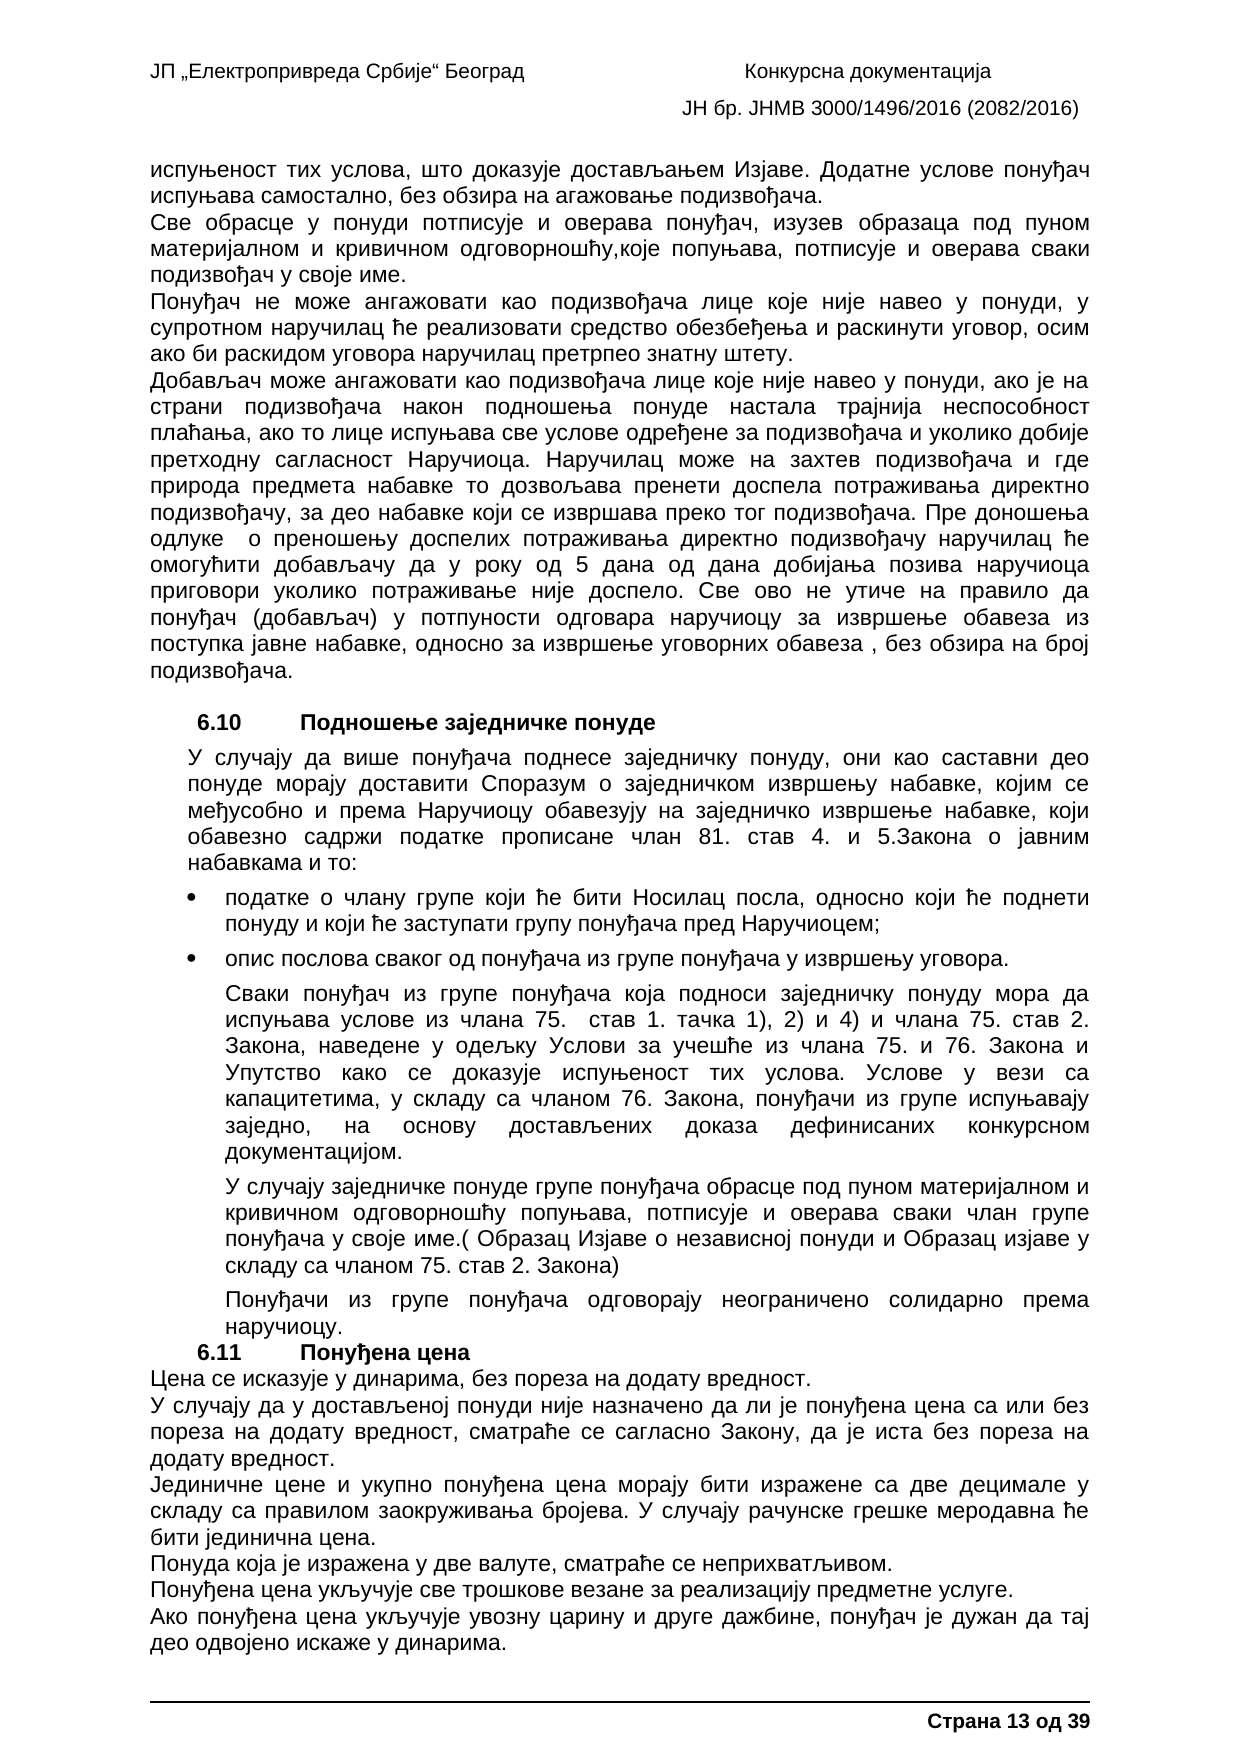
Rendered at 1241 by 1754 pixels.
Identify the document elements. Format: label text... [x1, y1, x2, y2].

list У случају заједничке понуде групе понуђача обрасце под пуном материјалном и кривичном одговорношћу попуњава, потписује и оверава сваки члан групе понуђача у своје име.( Образац Изјаве о независној понуди и Образац изјаве у складу са чланом 75. став 2. Закона) [225, 1173, 1090, 1278]
list Понуђачи из групе понуђача одговорају неограничено солидарно према наручиоцу. [225, 1286, 1090, 1339]
text Јединичне цене и укупно понуђена цена морају бити изражене са две децимале у складу са правилом заокруживања бројева. У случају рачунске грешке меродавна ће бити јединична цена. [150, 1471, 1090, 1550]
list Понуђена цена [197, 1339, 1090, 1365]
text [150, 156, 1090, 208]
text У случају да у достављеној понуди није назначено да ли је понуђена цена са или без пореза на додату вредност, сматраће се сагласно Закону, да је иста без пореза на додату вредност. [150, 1392, 1090, 1471]
text Ако понуђена цена укључује увозну царину и друге дажбине, понуђач је дужан да тај део одвојено искаже у динарима. [150, 1603, 1090, 1655]
text Све обрасце у понуди потписује и оверава понуђач, изузев образаца под пуном материјалном и кривичном одговорношћу,које попуњава, потписује и оверава сваки подизвођач у своје име. [150, 208, 1090, 288]
list Подношење заједничке понуде [197, 709, 1090, 736]
text Понуда која је изражена у две валуте, сматраће се неприхватљивом. [150, 1550, 1090, 1576]
text Понуђена цена укључује све трошкове везане за реализацију предметне услуге. [150, 1576, 1090, 1603]
list Сваки понуђач из групе понуђача која подноси заједничку понуду мора да испуњава услове из члана 75. став 1. тачка 1), 2) и 4) и члана 75. став 2. Закона, наведене у одељку Услови за учешће из члана 75. и 76. Закона и Упутство како се доказује испуњеност тих услова. Услове у вези са капацитетима, у складу са чланом 76. Закона, понуђачи из групе испуњавају заједно, на основу достављених доказа дефинисаних конкурсном документацијом. [225, 980, 1090, 1164]
text Понуђач не може ангажовати као подизвођача лице које није навео у понуди, у супротном наручилац ће реализовати средство обезбеђења и раскинути уговор, осим ако би раскидом уговора наручилац претрпео знатну штету. [150, 288, 1090, 367]
list У случају да више понуђача поднесе заједничку понуду, они као саставни део понуде морају доставити Споразум о заједничком извршењу набавке, којим се међусобно и према Наручиоцу обавезују на заједничко извршење набавке, који обавезно садржи податке прописане члан 81. став 4. и 5.Закона о јавним набавкама и то: [187, 744, 1090, 876]
text податке о члану групе који ће бити Носилац посла, односно који ће поднети понуду и који ће заступати групу понуђача пред Наручиоцем; [187, 884, 1090, 937]
text Цена се исказује у динарима, без пореза на додату вредност. [150, 1365, 1090, 1392]
text опис послова сваког од понуђача из групе понуђача у извршењу уговора. [187, 945, 1090, 971]
text Добављач може ангажовати као подизвођача лице које није навео у понуди, ако је на страни подизвођача након подношења понуде настала трајнија неспособност плаћања, ако то лице испуњава све услове одређене за подизвођача и уколико добије претходну сагласност Наручиоца. Наручилац може на захтев подизвођача и где природа предмета набавке то дозвољава пренети доспела потраживања директно подизвођачу, за део набавке који се извршава преко тог подизвођача. Пре доношења одлуке о преношењу доспелих потраживања директно подизвођачу наручилац ће омогућити добављачу да у року од 5 дана од дана добијања позива наручиоца приговори уколико потраживање није доспело. Све ово не утиче на правило да понуђач (добављач) у потпуности одговара наручиоцу за извршење обавеза из поступка јавне набавке, односно за извршење уговорних обавеза , без обзира на број подизвођача. [150, 367, 1090, 683]
